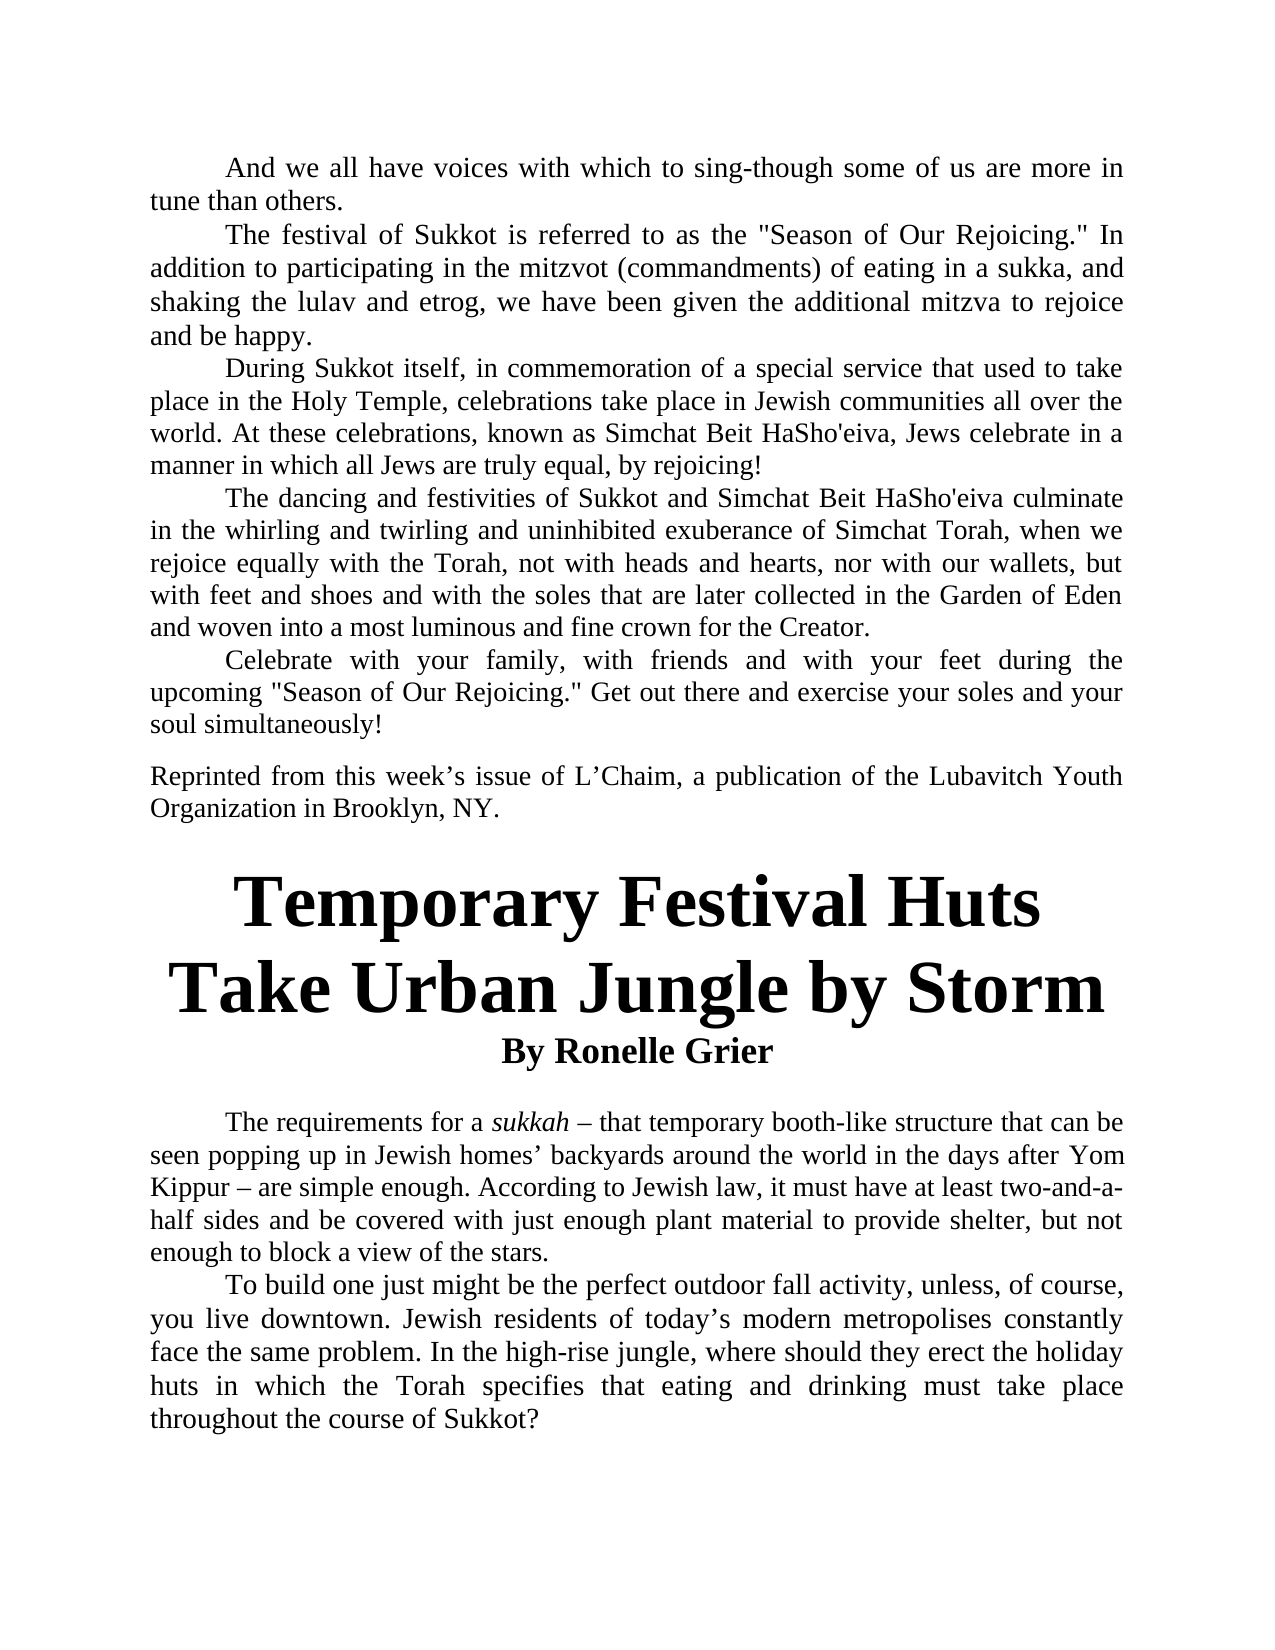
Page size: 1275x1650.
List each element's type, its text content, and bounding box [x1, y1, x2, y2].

text Celebrate with your family, with friends and with your feet during the upcoming "Season of Our Rejoicing." Get out there and exercise your soles and your soul simultaneously! [150, 643, 1125, 740]
text The festival of Sukkot is referred to as the "Season of Our Rejoicing." In addition to participating in the mitzvot (commandments) of eating in a sukka, and shaking the lulav and etrog, we have been given the additional mitzva to rejoice and be happy. [150, 217, 1125, 351]
text Reprinted from this week’s issue of L’Chaim, a publication of the Lubavitch Youth Organization in Brooklyn, NY. [150, 759, 1125, 824]
text And we all have voices with which to sing-though some of us are more in tune than others. [150, 150, 1125, 217]
text To build one just might be the perfect outdoor fall activity, unless, of course, you live downtown. Jewish residents of today’s modern metropolises constantly face the same problem. In the high-rise jungle, where should they erect the holiday huts in which the Torah specifies that eating and drinking must take place throughout the course of Sukkot? [150, 1267, 1125, 1435]
text The requirements for a sukkah – that temporary booth-like structure that can be seen popping up in Jewish homes’ backyards around the world in the days after Yom Kippur – are simple enough. According to Jewish law, it must have at least two-and-a-half sides and be covered with just enough plant material to provide shelter, but not enough to block a view of the stars. [150, 1106, 1125, 1267]
text The dancing and festivities of Sukkot and Simchat Beit HaSho'eiva culminate in the whirling and twirling and uninhibited exuberance of Simchat Torah, when we rejoice equally with the Torah, not with heads and hearts, nor with our wallets, but with feet and shoes and with the soles that are later collected in the Garden of Eden and woven into a most luminous and fine crown for the Creator. [150, 481, 1125, 643]
text Temporary Festival Huts Take Urban Jungle by Storm [150, 856, 1125, 1029]
text By Ronelle Grier [150, 1029, 1125, 1072]
text During Sukkot itself, in commemoration of a special service that used to take place in the Holy Temple, celebrations take place in Jewish communities all over the world. At these celebrations, known as Simchat Beit HaSho'eiva, Jews celebrate in a manner in which all Jews are truly equal, by rejoicing! [150, 351, 1125, 481]
